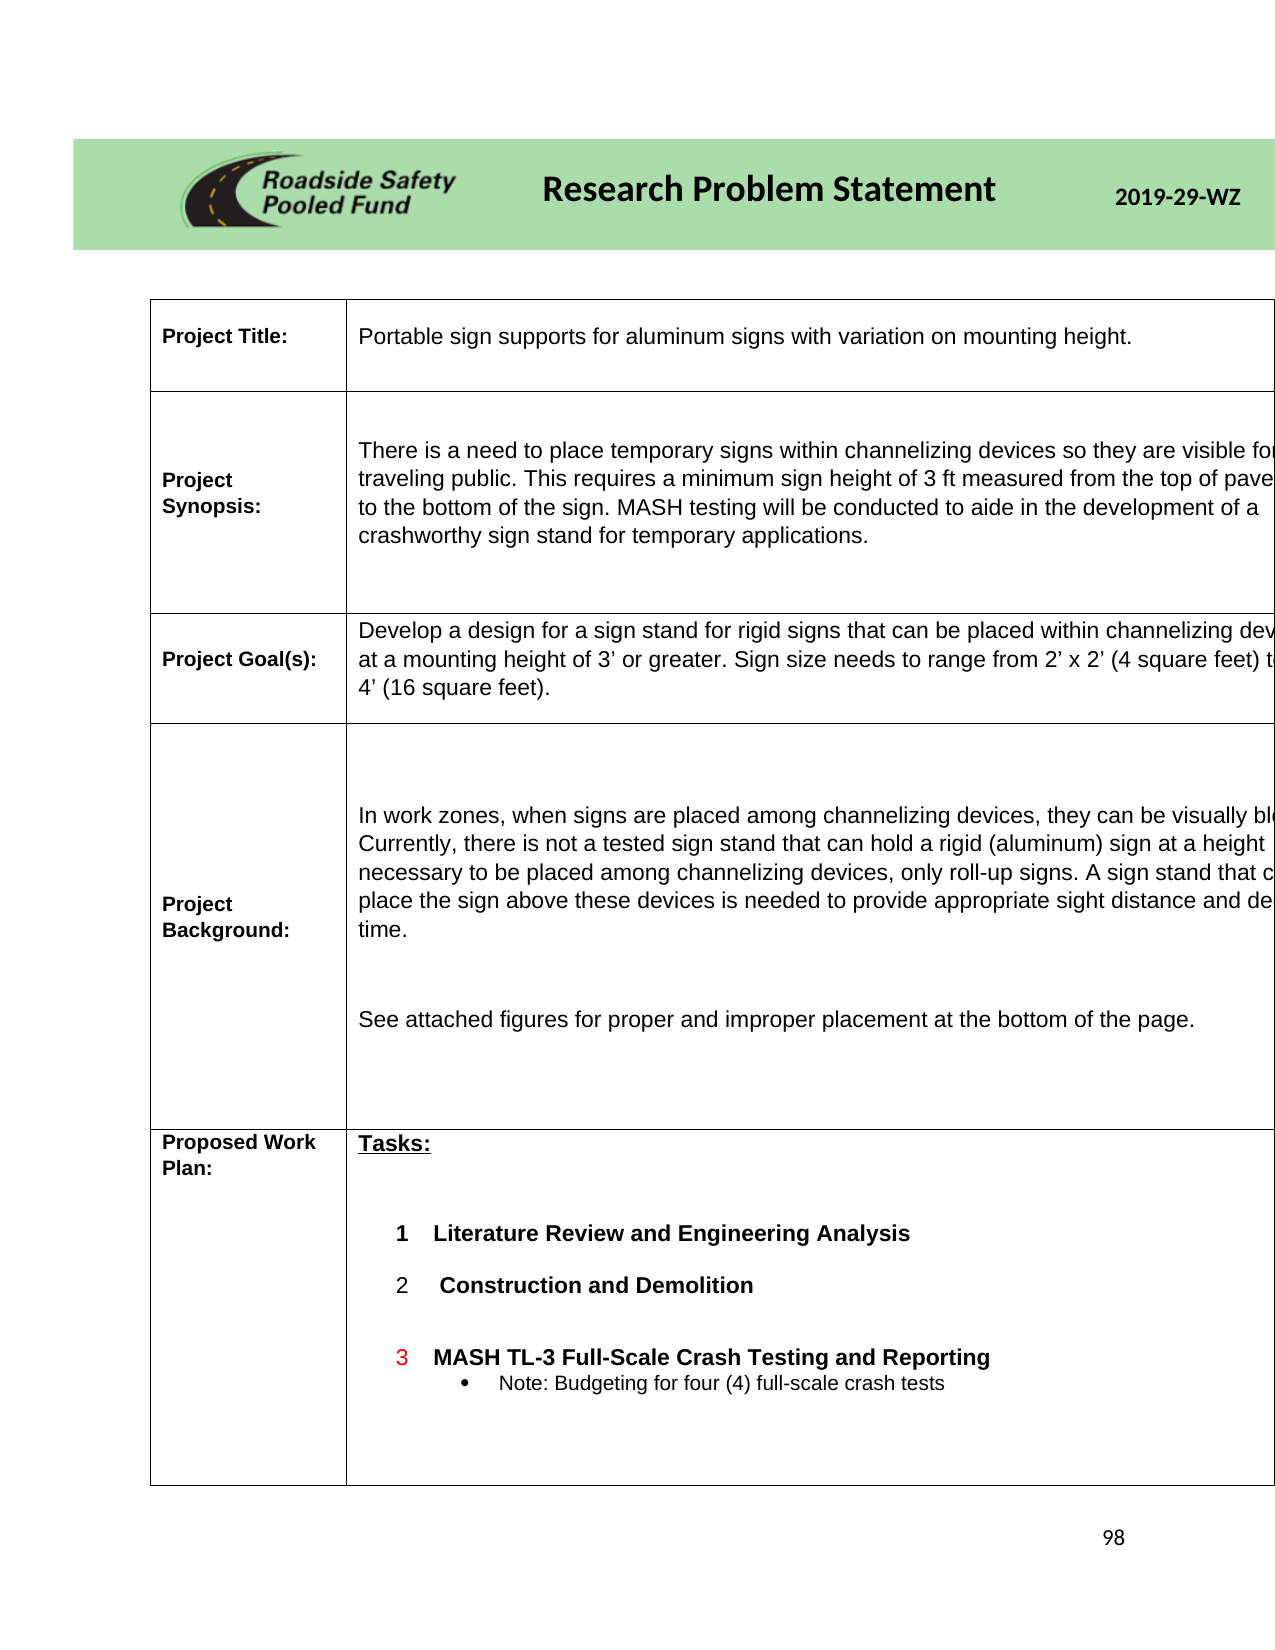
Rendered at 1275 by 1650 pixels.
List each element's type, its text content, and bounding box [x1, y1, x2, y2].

table_header Project Title: [151, 300, 346, 391]
picture [73, 139, 1275, 250]
table_cell Project Goal(s): [151, 614, 346, 723]
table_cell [347, 1130, 1274, 1484]
table_header Portable sign supports for aluminum signs with variation on mounting height. [347, 300, 1274, 391]
table_cell Proposed Work Plan: [151, 1130, 346, 1484]
table_cell In work zones, when signs are placed among channelizing devices, they can be visually blocked. Currently, there is not a tested sign stand that can hold a rigid (aluminum) sign at a height necessary to be placed among channelizing devices, only roll-up signs. A sign stand that can place the sign above these devices is needed to provide appropriate sight distance and decision time. See attached figures for proper and improper placement at the bottom of the page. [347, 724, 1274, 1129]
table_cell Develop a design for a sign stand for rigid signs that can be placed within channelizing devices at a mounting height of 3’ or greater. Sign size needs to range from 2’ x 2’ (4 square feet) to 4’ x 4’ (16 square feet). [347, 614, 1274, 723]
table_cell There is a need to place temporary signs within channelizing devices so they are visible for the traveling public. This requires a minimum sign height of 3 ft measured from the top of pavement to the bottom of the sign. MASH testing will be conducted to aide in the development of a crashworthy sign stand for temporary applications. [347, 392, 1274, 612]
table_cell Project Background: [151, 724, 346, 1129]
table_cell Project Synopsis: [151, 392, 346, 612]
